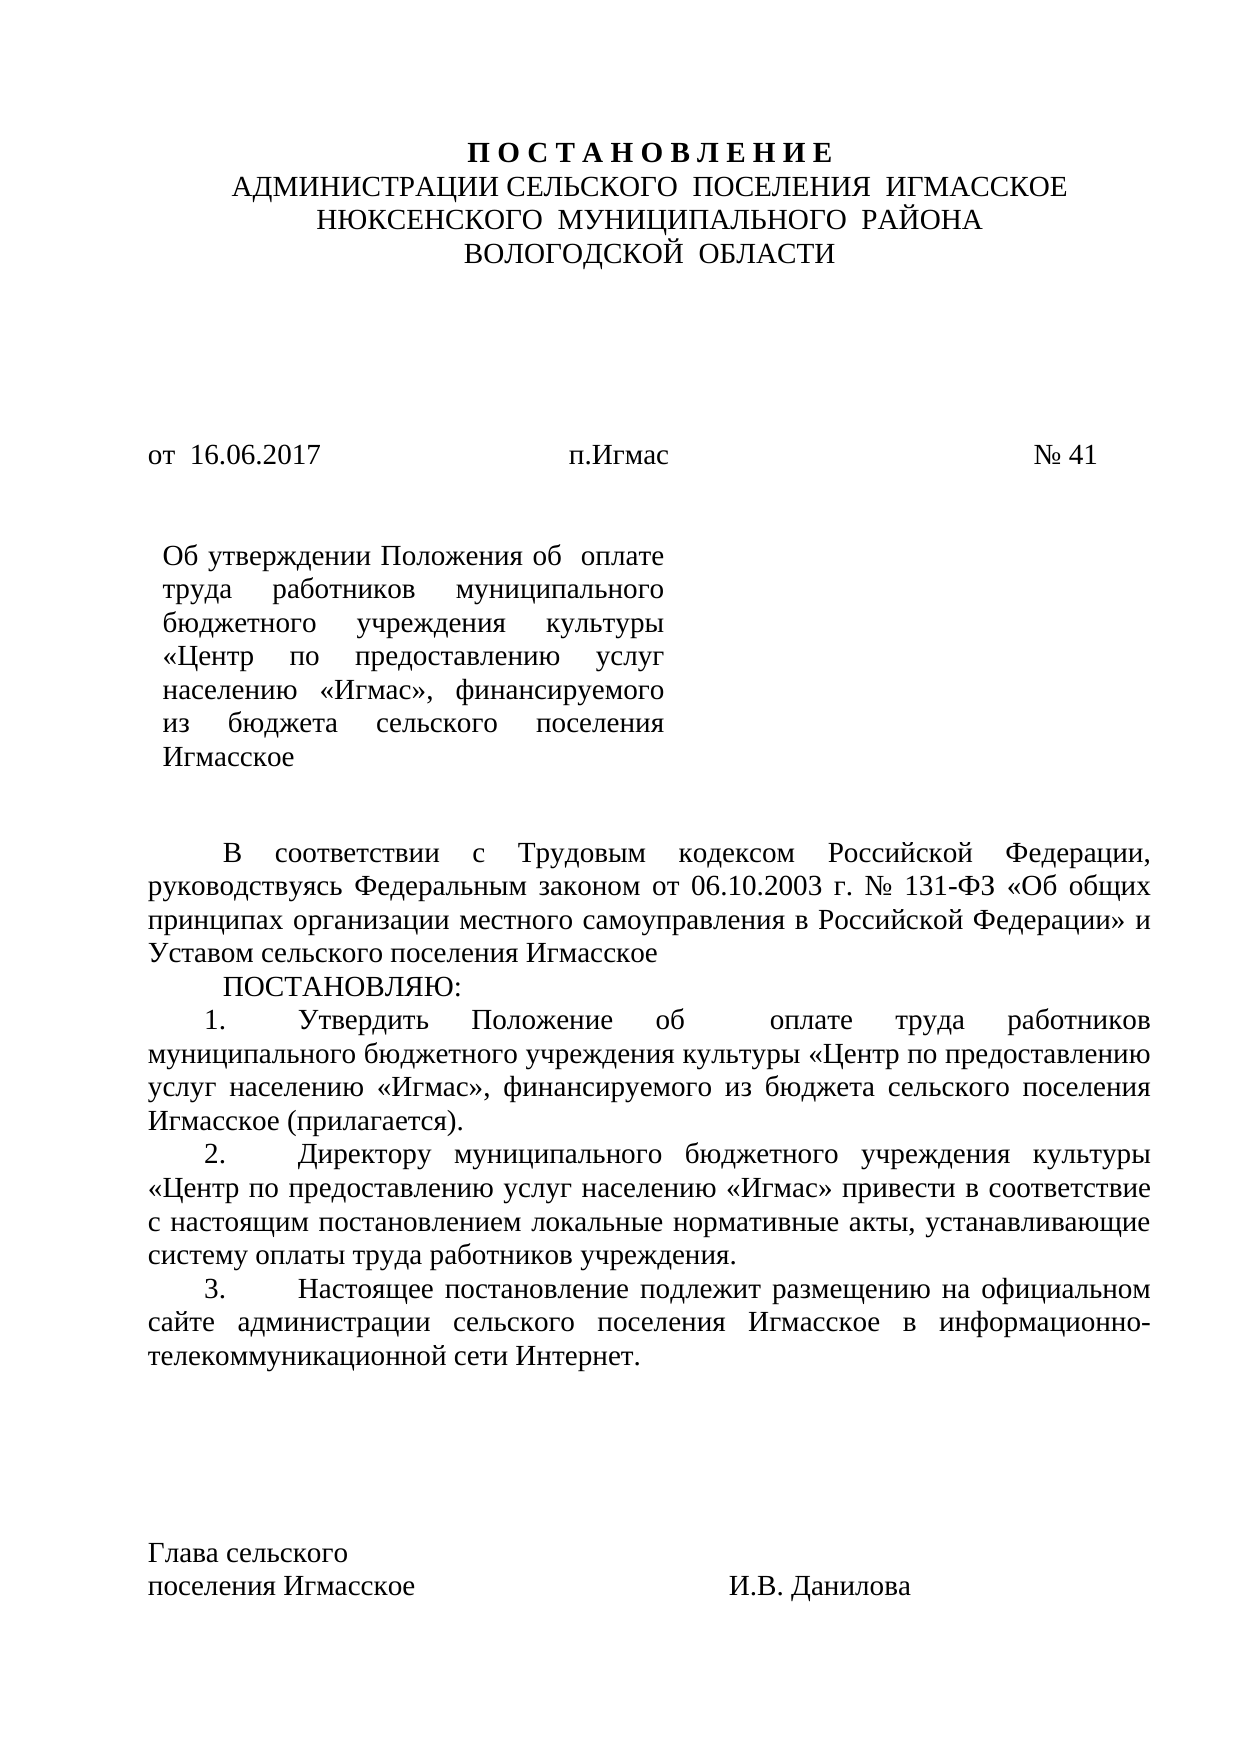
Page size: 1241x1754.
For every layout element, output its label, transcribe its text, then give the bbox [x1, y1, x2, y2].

text поселения Игмасское И.В. Данилова [148, 1568, 1152, 1602]
text Глава сельского [148, 1535, 1152, 1568]
text НЮКСЕНСКОГО МУНИЦИПАЛЬНОГО РАЙОНА [148, 202, 1152, 236]
list Утвердить Положение об оплате труда работников муниципального бюджетного учреждения культуры «Центр по предоставлению услуг населению «Игмас», финансируемого из бюджета сельского поселения Игмасское (прилагается). [148, 1002, 1152, 1137]
text В соответствии с Трудовым кодексом Российской Федерации, руководствуясь Федеральным законом от г. № 131-ФЗ «Об общих принципах организации местного самоуправления в Российской Федерации» и Уставом сельского поселения Игмасское [148, 835, 1152, 969]
text ПОСТАНОВЛЯЮ: [148, 969, 1152, 1002]
text П О С Т А Н О В Л Е Н И Е [148, 135, 1152, 169]
text Об утверждении Положения об оплате труда работников муниципального бюджетного учреждения культуры «Центр по предоставлению услуг населению «Игмас», финансируемого из бюджета сельского поселения Игмасское [162, 538, 664, 772]
text от 16.06.2017 п.Игмас № 41 [148, 437, 1152, 471]
list Директору муниципального бюджетного учреждения культуры «Центр по предоставлению услуг населению «Игмас» привести в соответствие с настоящим постановлением локальные нормативные акты, устанавливающие систему оплаты труда работников учреждения. [148, 1137, 1152, 1271]
text АДМИНИСТРАЦИИ СЕЛЬСКОГО ПОСЕЛЕНИЯ ИГМАССКОЕ [148, 169, 1152, 202]
text ВОЛОГОДСКОЙ ОБЛАСТИ [148, 236, 1152, 269]
list Настоящее постановление подлежит размещению на официальном сайте администрации сельского поселения Игмасское в информационно-телекоммуникационной сети Интернет. [148, 1271, 1152, 1371]
